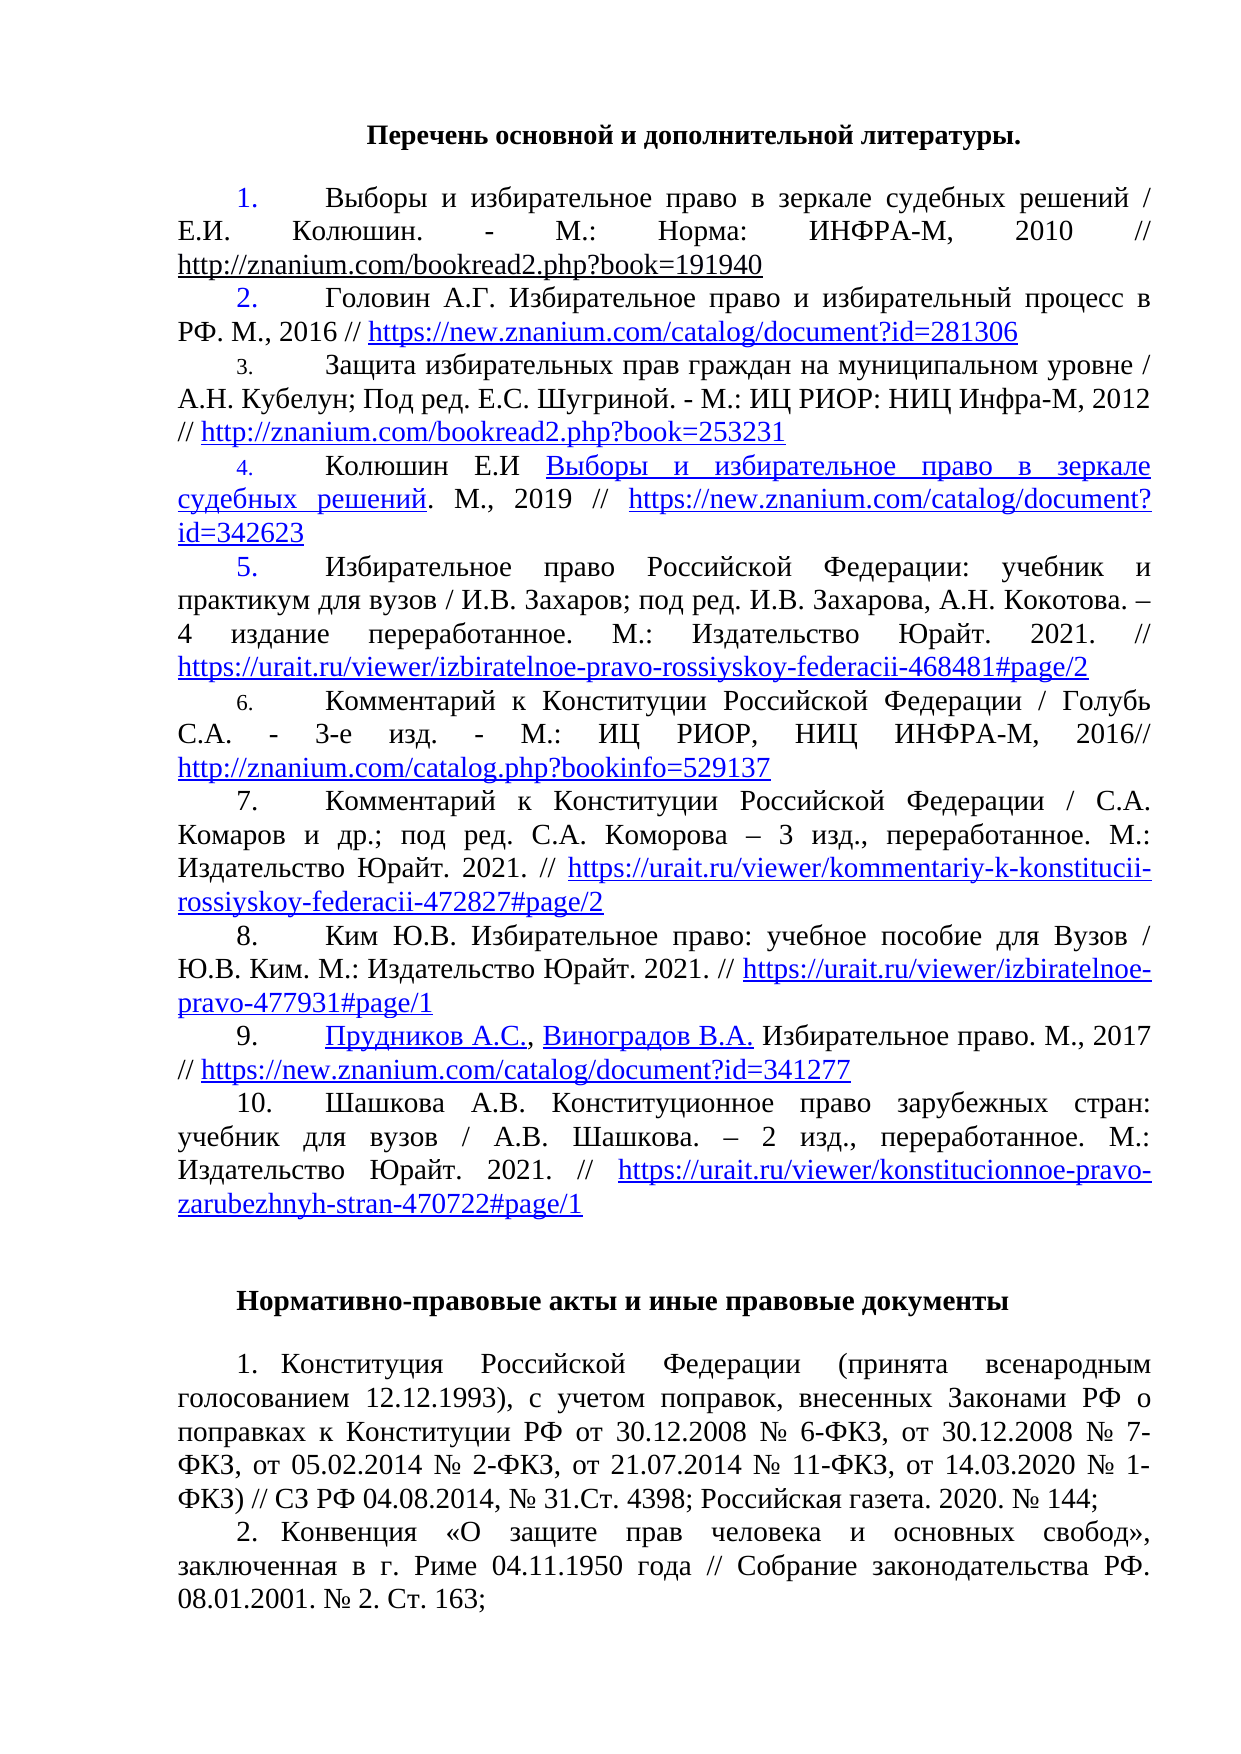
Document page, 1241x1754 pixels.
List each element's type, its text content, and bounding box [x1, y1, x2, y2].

list Конвенция «О защите прав человека и основных свобод», заключенная в г. Риме 04.11.1950 года // Собрание законодательства РФ. 08.01.2001. № 2. Ст. 163; [177, 1514, 1152, 1615]
list Комментарий к Конституции Российской Федерации / С.А. Комаров и др.; под ред. С.А. Коморова – 3 изд., переработанное. М.: Издательство Юрайт. 2021. // https://urait.ru/viewer/kommentariy-k-konstitucii-rossiyskoy-federacii-472827#page/2 [177, 783, 1152, 918]
text Перечень основной и дополнительной литературы. [177, 118, 1152, 151]
list Выборы и избирательное право в зеркале судебных решений / Е.И. Колюшин. - М.: Норма: ИНФРА-М, 2010 // http://znanium.com/bookread2.php?book=191940 [177, 180, 1152, 280]
list Прудников А.С., Виноградов В.А. Избирательное право. М., 2017 // https://new.znanium.com/catalog/document?id=341277 [177, 1018, 1152, 1085]
list Избирательное право Российской Федерации: учебник и практикум для вузов / И.В. Захаров; под ред. И.В. Захарова, А.Н. Кокотова. – 4 издание переработанное. М.: Издательство Юрайт. 2021. // https://urait.ru/viewer/izbiratelnoe-pravo-rossiyskoy-federacii-468481#page/2 [177, 549, 1152, 683]
list Конституция Российской Федерации (принята всенародным голосованием 12.12.1993), с учетом поправок, внесенных Законами РФ о поправках к Конституции РФ от 30.12.2008 № 6-ФКЗ, от 30.12.2008 № 7-ФКЗ, от 05.02.2014 № 2-ФКЗ, от 21.07.2014 № 11-ФКЗ, от 14.03.2020 № 1-ФКЗ) // СЗ РФ 04.08.2014, № 31.Ст. 4398; Российская газета. 2020. № 144; [177, 1347, 1152, 1514]
list Защита избирательных прав граждан на муниципальном уровне / А.Н. Кубелун; Под ред. Е.С. Шугриной. - М.: ИЦ РИОР: НИЦ Инфра-М, 2012 // http://znanium.com/bookread2.php?book=253231 [177, 347, 1152, 448]
list Шашкова А.В. Конституционное право зарубежных стран: учебник для вузов / А.В. Шашкова. – 2 изд., переработанное. М.: Издательство Юрайт. 2021. // https://urait.ru/viewer/konstitucionnoe-pravo-zarubezhnyh-stran-470722#page/1 [177, 1085, 1152, 1219]
list Ким Ю.В. Избирательное право: учебное пособие для Вузов / Ю.В. Ким. М.: Издательство Юрайт. 2021. // https://urait.ru/viewer/izbiratelnoe-pravo-477931#page/1 [177, 918, 1152, 1018]
list Головин А.Г. Избирательное право и избирательный процесс в РФ. М., 2016 // https://new.znanium.com/catalog/document?id=281306 [177, 280, 1152, 347]
text Нормативно-правовые акты и иные правовые документы [177, 1283, 1152, 1317]
list Колюшин Е.И Выборы и избирательное право в зеркале судебных решений. М., 2019 // https://new.znanium.com/catalog/document?id=342623 [177, 448, 1152, 549]
list Комментарий к Конституции Российской Федерации / Голубь С.А. - 3-е изд. - М.: ИЦ РИОР, НИЦ ИНФРА-М, 2016// http://znanium.com/catalog.php?bookinfo=529137 [177, 683, 1152, 783]
